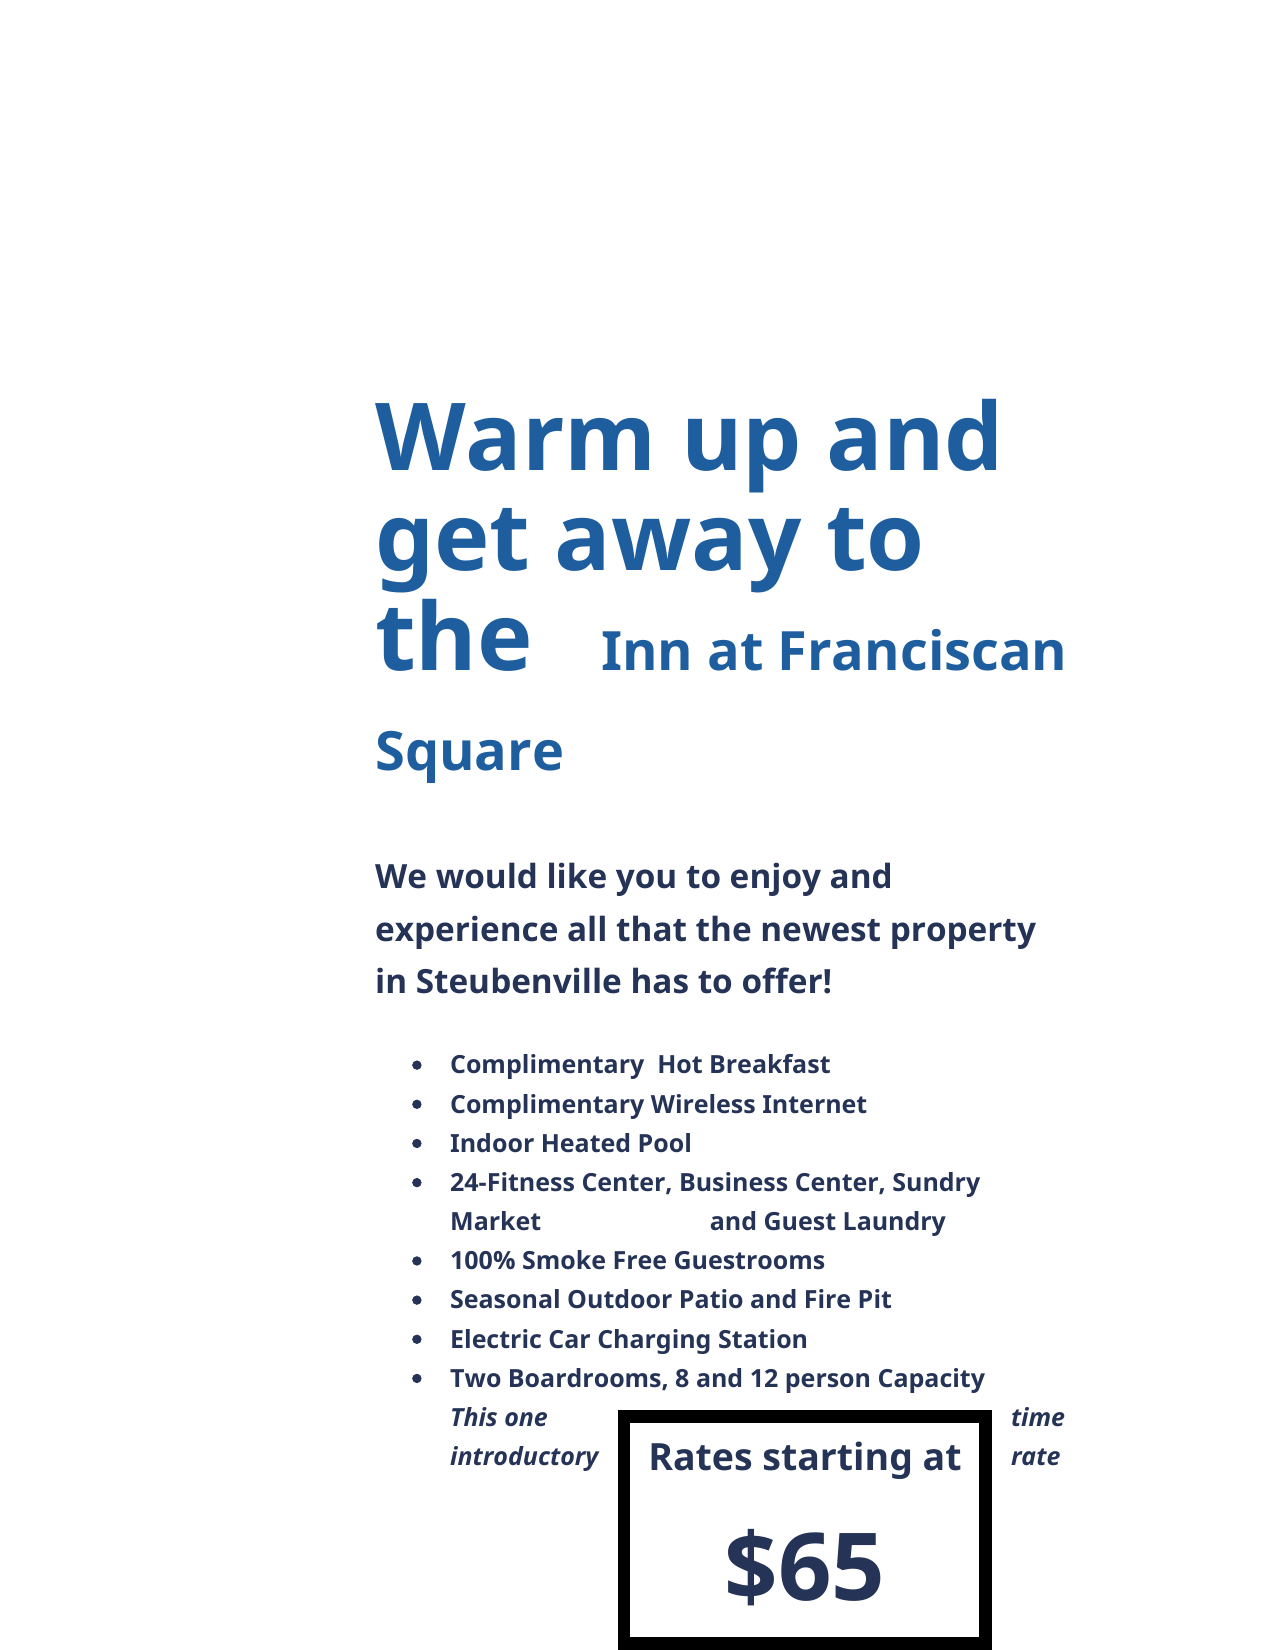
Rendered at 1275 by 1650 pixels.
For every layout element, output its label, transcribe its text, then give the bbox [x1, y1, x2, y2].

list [450, 1400, 1069, 1473]
list Two Boardrooms, 8 and 12 person Capacity [412, 1361, 1069, 1394]
list Complimentary Wireless Internet [412, 1086, 1069, 1120]
list Indoor Heated Pool [412, 1126, 1069, 1159]
list Electric Car Charging Station [412, 1321, 1069, 1355]
list 100% Smoke Free Guestrooms [412, 1243, 1069, 1277]
list Complimentary Hot Breakfast [412, 1047, 1069, 1081]
list Seasonal Outdoor Patio and Fire Pit [412, 1282, 1069, 1316]
subtitle Warm up and get away to the Inn at Franciscan Square [375, 391, 1069, 791]
list 24-Fitness Center, Business Center, Sundry Market and Guest Laundry [412, 1165, 1069, 1238]
text We would like you to enjoy and experience all that the newest property in Steubenville has to offer! [375, 853, 1069, 1003]
